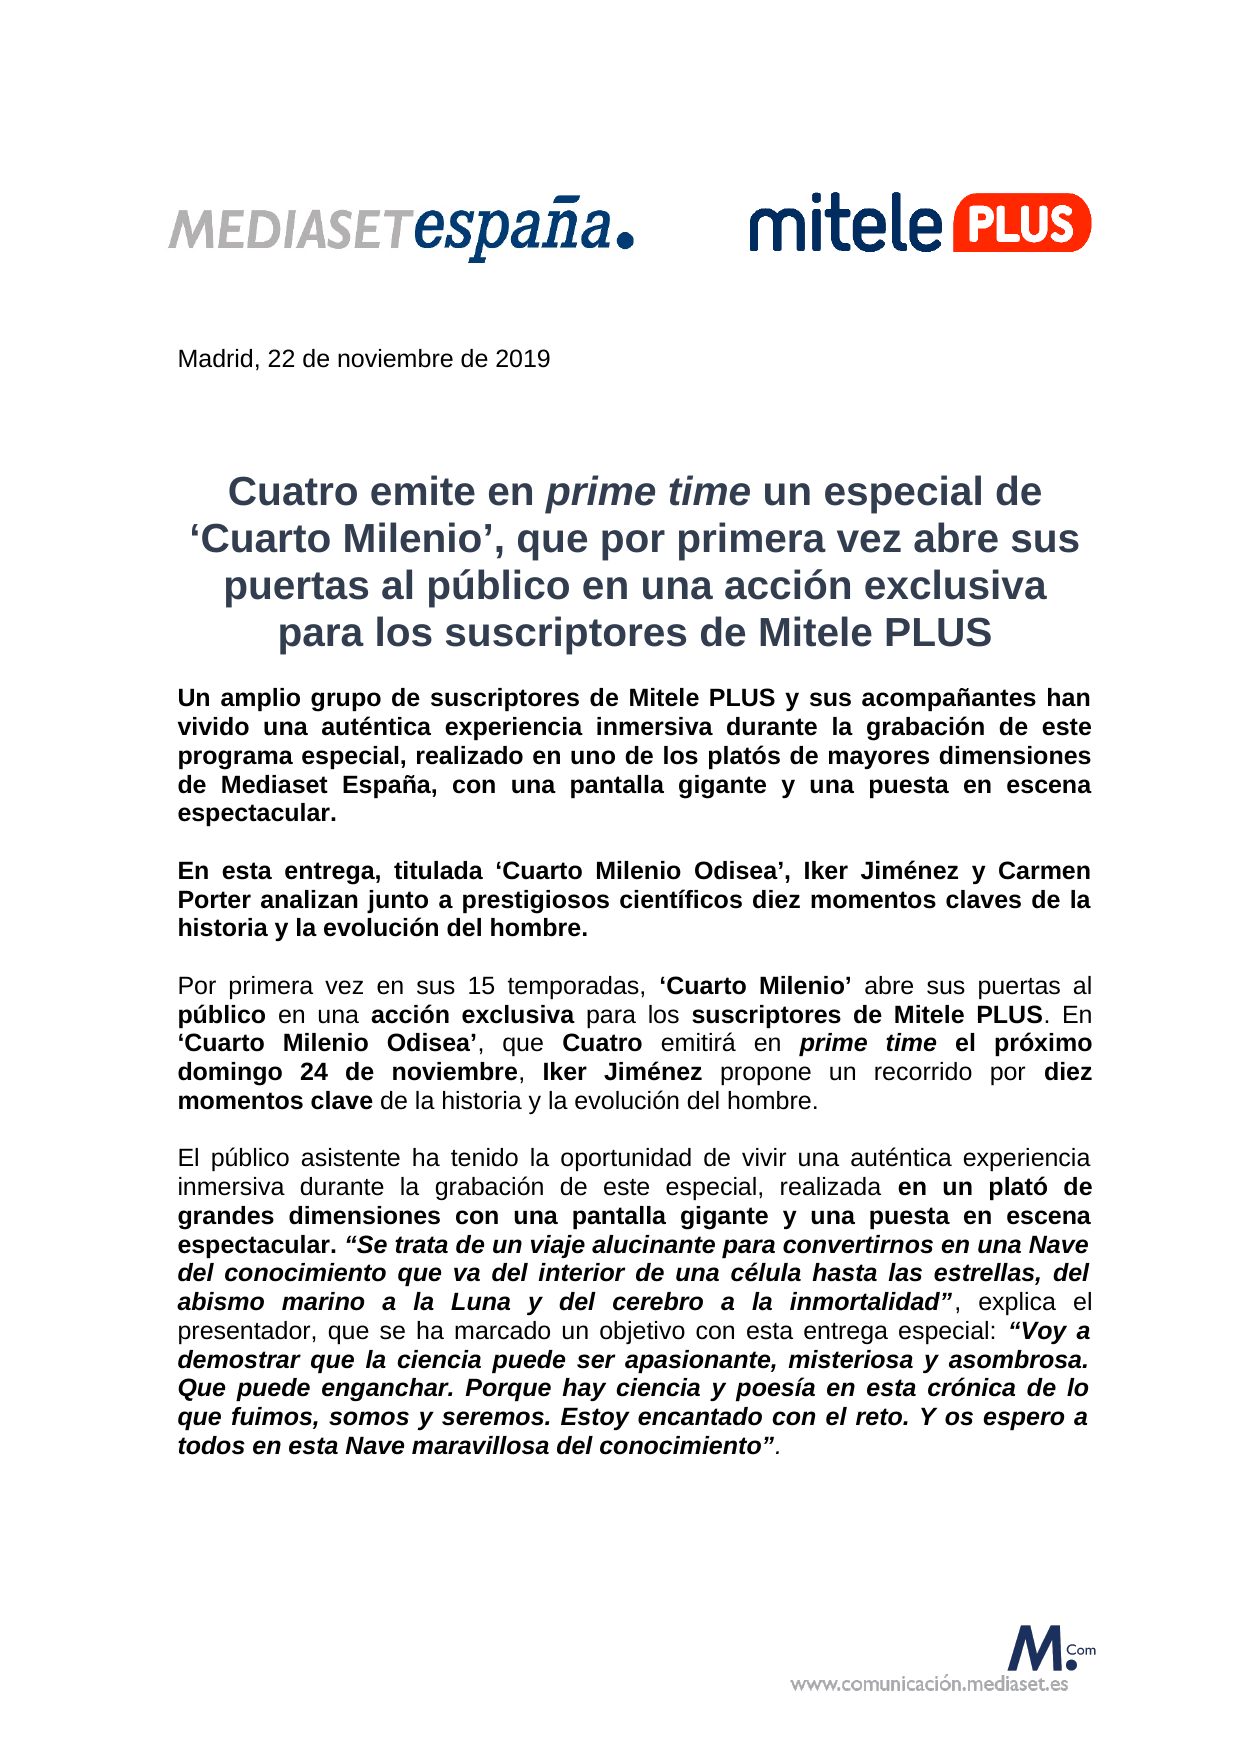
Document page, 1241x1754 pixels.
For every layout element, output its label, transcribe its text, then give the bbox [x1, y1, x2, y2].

picture [742, 162, 1098, 282]
text Madrid, 22 de noviembre de 2019 [177, 344, 1152, 373]
picture [142, 191, 659, 266]
text Cuatro emite en prime time un especial de ‘Cuarto Milenio’, que por primera vez abre sus puertas al público en una acción exclusiva para los suscriptores de Mitele PLUS [177, 467, 1093, 654]
picture [777, 1602, 1240, 1709]
text El público asistente ha tenido la oportunidad de vivir una auténtica experiencia inmersiva durante la grabación de este especial, realizada en un plató de grandes dimensiones con una pantalla gigante y una puesta en escena espectacular. “Se trata de un viaje alucinante para convertirnos en una Nave del conocimiento que va del interior de una célula hasta las estrellas, del abismo marino a la Luna y del cerebro a la inmortalidad”, explica el presentador, que se ha marcado un objetivo con esta entrega especial: “Voy a demostrar que la ciencia puede ser apasionante, misteriosa y asombrosa. Que puede enganchar. Porque hay ciencia y poesía en esta crónica de lo que fuimos, somos y seremos. Estoy encantado con el reto. Y os espero a todos en esta Nave maravillosa del conocimiento”. [177, 1143, 1093, 1459]
text En esta entrega, titulada ‘Cuarto Milenio Odisea’, Iker Jiménez y Carmen Porter analizan junto a prestigiosos científicos diez momentos claves de la historia y la evolución del hombre. [177, 856, 1093, 942]
text Un amplio grupo de suscriptores de Mitele PLUS y sus acompañantes han vivido una auténtica experiencia inmersiva durante la grabación de este programa especial, realizado en uno de los platós de mayores dimensiones de Mediaset España, con una pantalla gigante y una puesta en escena espectacular. [177, 683, 1093, 827]
text Por primera vez en sus 15 temporadas, ‘Cuarto Milenio’ abre sus puertas al público en una acción exclusiva para los suscriptores de Mitele PLUS. En ‘Cuarto Milenio Odisea’, que Cuatro emitirá en prime time el próximo domingo 24 de noviembre, Iker Jiménez propone un recorrido por diez momentos clave de la historia y la evolución del hombre. [177, 971, 1093, 1114]
